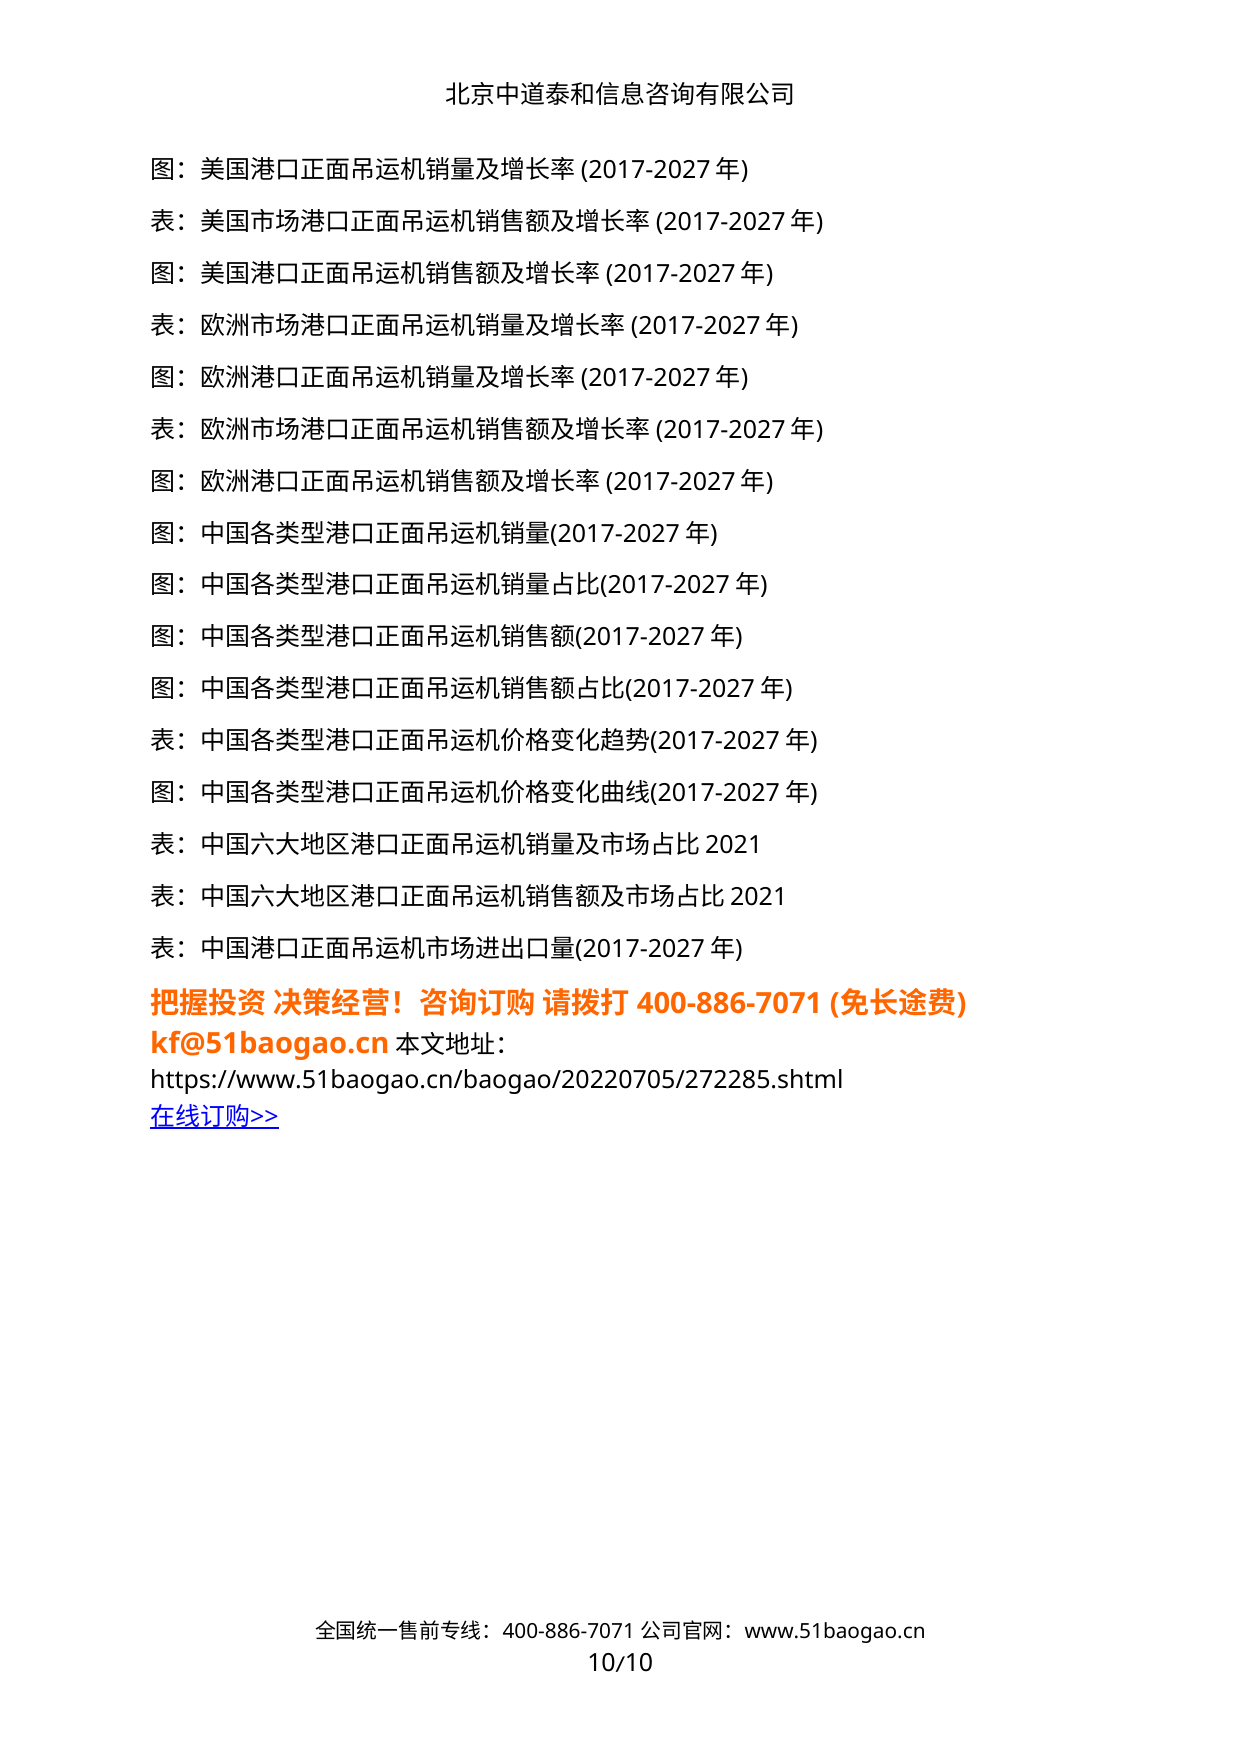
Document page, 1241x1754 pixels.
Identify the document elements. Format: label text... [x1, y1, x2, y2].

text 表：中国六大地区港口正面吊运机销售额及市场占比2021 [150, 876, 1090, 912]
text 表：欧洲市场港口正面吊运机销售额及增长率 (2017-2027年) [150, 409, 1090, 446]
text 图：中国各类型港口正面吊运机价格变化曲线(2017-2027年) [150, 772, 1090, 809]
text 图：中国各类型港口正面吊运机销售额(2017-2027年) [150, 617, 1090, 653]
text 图：欧洲港口正面吊运机销量及增长率 (2017-2027年) [150, 357, 1090, 394]
text 图：欧洲港口正面吊运机销售额及增长率 (2017-2027年) [150, 461, 1090, 497]
text 图：中国各类型港口正面吊运机销售额占比(2017-2027年) [150, 669, 1090, 705]
text 表：中国六大地区港口正面吊运机销量及市场占比2021 [150, 824, 1090, 861]
text 图：美国港口正面吊运机销量及增长率 (2017-2027年) [150, 150, 1090, 186]
text 表：欧洲市场港口正面吊运机销量及增长率 (2017-2027年) [150, 306, 1090, 342]
text 表：美国市场港口正面吊运机销售额及增长率 (2017-2027年) [150, 202, 1090, 238]
text 表：中国港口正面吊运机市场进出口量(2017-2027年) [150, 928, 1090, 964]
text 图：中国各类型港口正面吊运机销量占比(2017-2027年) [150, 565, 1090, 601]
text 把握投资 决策经营！咨询订购 请拨打 400-886-7071 (免长途费) kf@51baogao.cn本文地址：https://www.51baogao.cn/baogao/20220705/272285.shtml [150, 980, 1090, 1096]
text 在线订购>> [150, 1096, 1090, 1132]
text 图：美国港口正面吊运机销售额及增长率 (2017-2027年) [150, 254, 1090, 290]
text 表：中国各类型港口正面吊运机价格变化趋势(2017-2027年) [150, 721, 1090, 757]
text 图：中国各类型港口正面吊运机销量(2017-2027年) [150, 513, 1090, 549]
